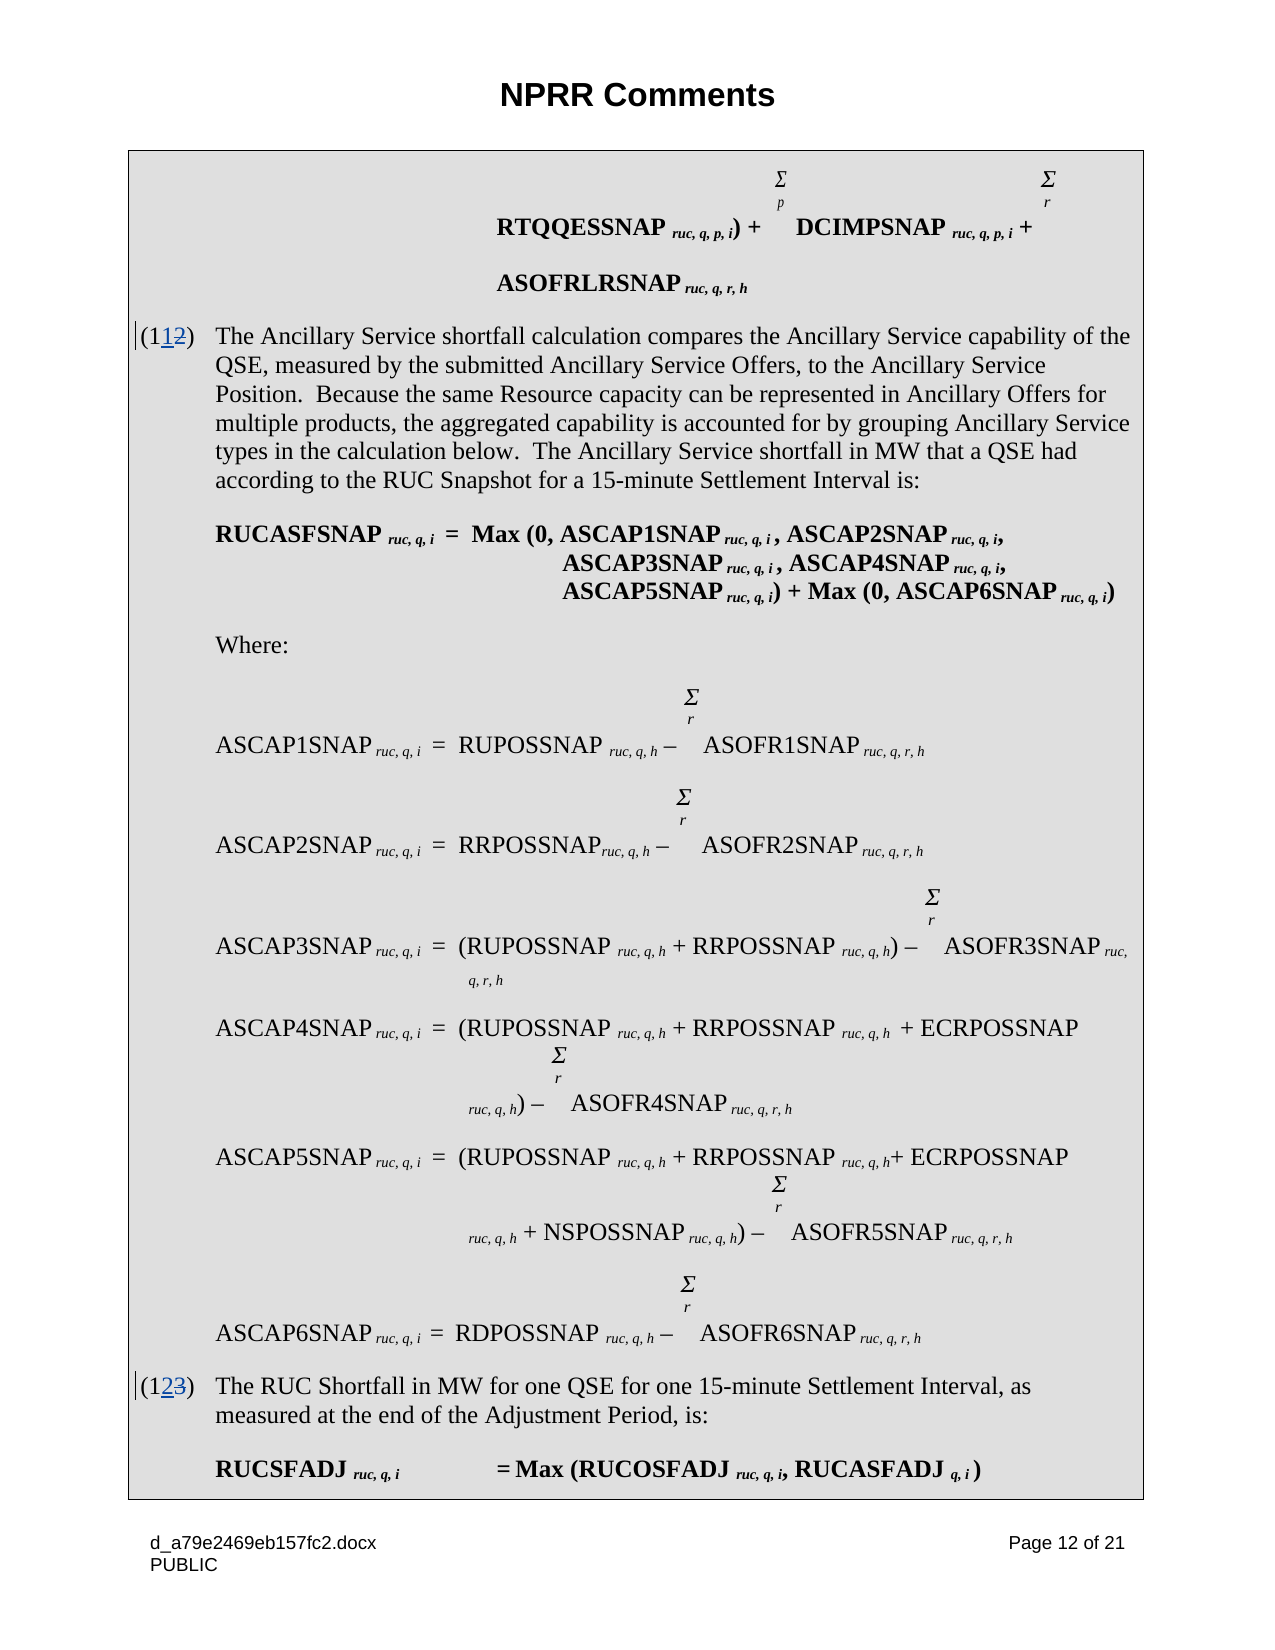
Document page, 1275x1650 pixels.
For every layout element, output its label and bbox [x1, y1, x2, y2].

table_header [129, 151, 1143, 1499]
